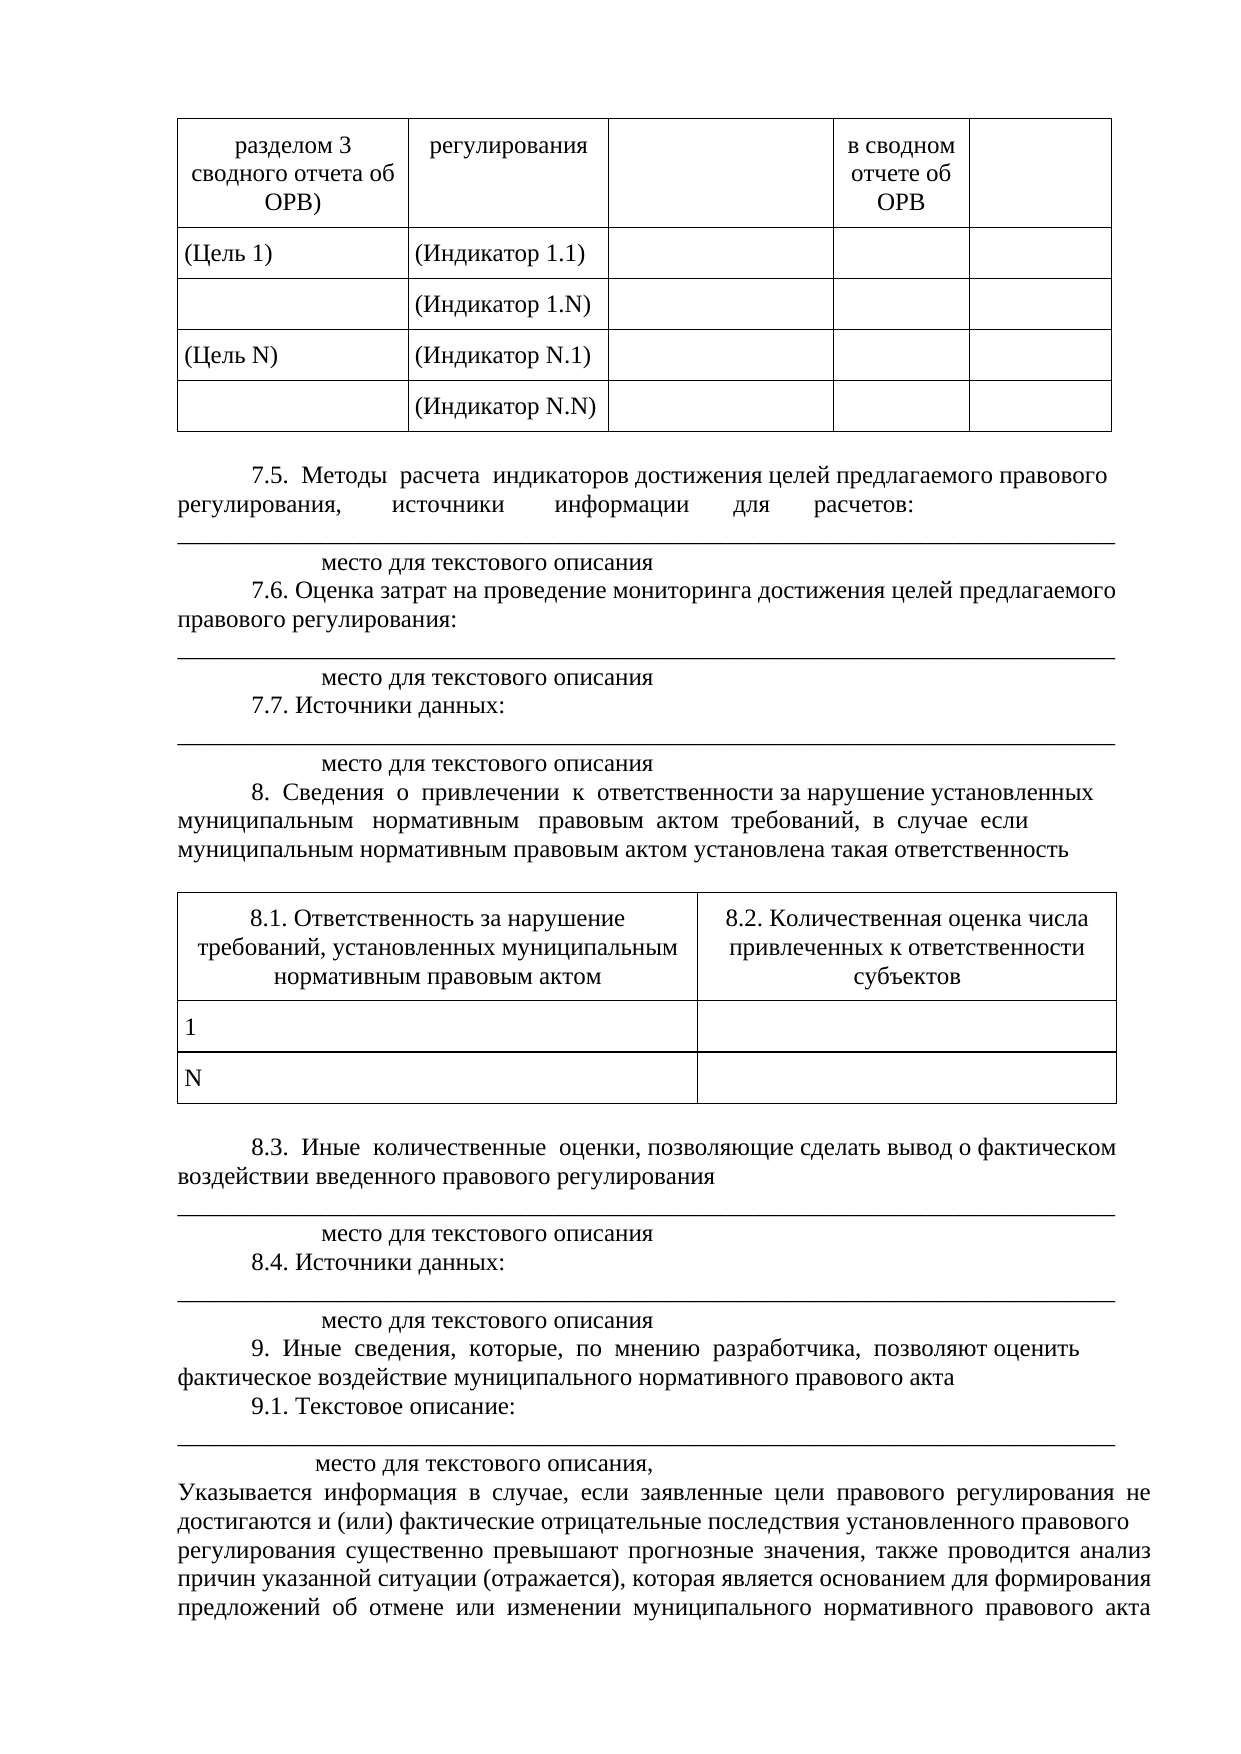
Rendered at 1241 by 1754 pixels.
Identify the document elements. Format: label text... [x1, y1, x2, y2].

text 8.3. Иные количественные оценки, позволяющие сделать вывод о фактическом [177, 1132, 1152, 1161]
text место для текстового описания [177, 547, 1152, 576]
text 7.5. Методы расчета индикаторов достижения целей предлагаемого правового [177, 461, 1152, 489]
table_cell [698, 1001, 1116, 1051]
table_cell [834, 330, 969, 380]
table_cell N [178, 1053, 697, 1102]
text 7.7. Источники данных: [177, 691, 1152, 719]
text ___________________________________________________________________________ [177, 518, 1152, 547]
table_cell [834, 228, 969, 278]
text место для текстового описания [177, 1218, 1152, 1247]
text место для текстового описания [177, 1305, 1152, 1333]
text ___________________________________________________________________________ [177, 1190, 1152, 1218]
table_cell [834, 381, 969, 431]
table_cell (Цель 1) [178, 228, 408, 278]
table_cell [609, 381, 833, 431]
text место для текстового описания, [177, 1448, 1152, 1477]
table_cell [970, 228, 1111, 278]
table_cell [970, 279, 1111, 329]
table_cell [970, 119, 1111, 227]
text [177, 1535, 1152, 1621]
text ___________________________________________________________________________ [177, 719, 1152, 748]
text правового регулирования: [177, 604, 1152, 633]
text ___________________________________________________________________________ [177, 1276, 1152, 1305]
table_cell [834, 119, 969, 227]
table_header 8.1. Ответственность за нарушение требований, установленных муниципальным нормативным правовым актом [178, 893, 697, 1000]
table_cell [609, 279, 833, 329]
table_header 8.2. Количественная оценка числа привлеченных к ответственности субъектов [698, 893, 1116, 1000]
table_cell [609, 228, 833, 278]
text Указывается информация в случае, если заявленные цели правового регулирования не достигаются и (или) фактические отрицательные последствия установленного правового [177, 1477, 1152, 1535]
table_cell [698, 1053, 1116, 1102]
table_cell [970, 330, 1111, 380]
text ___________________________________________________________________________ [177, 633, 1152, 662]
table_cell (Индикатор N.1) [409, 330, 608, 380]
table_cell [178, 279, 408, 329]
text муниципальным нормативным правовым актом требований, в случае если [177, 806, 1152, 834]
text 7.6. Оценка затрат на проведение мониторинга достижения целей предлагаемого [177, 576, 1152, 604]
text воздействии введенного правового регулирования [177, 1161, 1152, 1190]
table_cell (Индикатор 1.N) [409, 279, 608, 329]
table_cell 1 [178, 1001, 697, 1051]
text место для текстового описания [177, 748, 1152, 777]
table_cell (Цель N) [178, 330, 408, 380]
table_cell [970, 381, 1111, 431]
text место для текстового описания [177, 662, 1152, 691]
table_cell [834, 279, 969, 329]
text муниципальным нормативным правовым актом установлена такая ответственность [177, 834, 1152, 863]
text фактическое воздействие муниципального нормативного правового акта [177, 1362, 1152, 1391]
text ___________________________________________________________________________ [177, 1420, 1152, 1448]
table_cell [609, 330, 833, 380]
table_cell (Индикатор 1.1) [409, 228, 608, 278]
text 9. Иные сведения, которые, по мнению разработчика, позволяют оценить [177, 1333, 1152, 1362]
text 8.4. Источники данных: [177, 1247, 1152, 1276]
table_cell [178, 381, 408, 431]
text 8. Сведения о привлечении к ответственности за нарушение установленных [177, 777, 1152, 806]
text регулирования, источники информации для расчетов: [177, 489, 1152, 518]
table_cell (Индикатор N.N) [409, 381, 608, 431]
text 9.1. Текстовое описание: [177, 1391, 1152, 1420]
